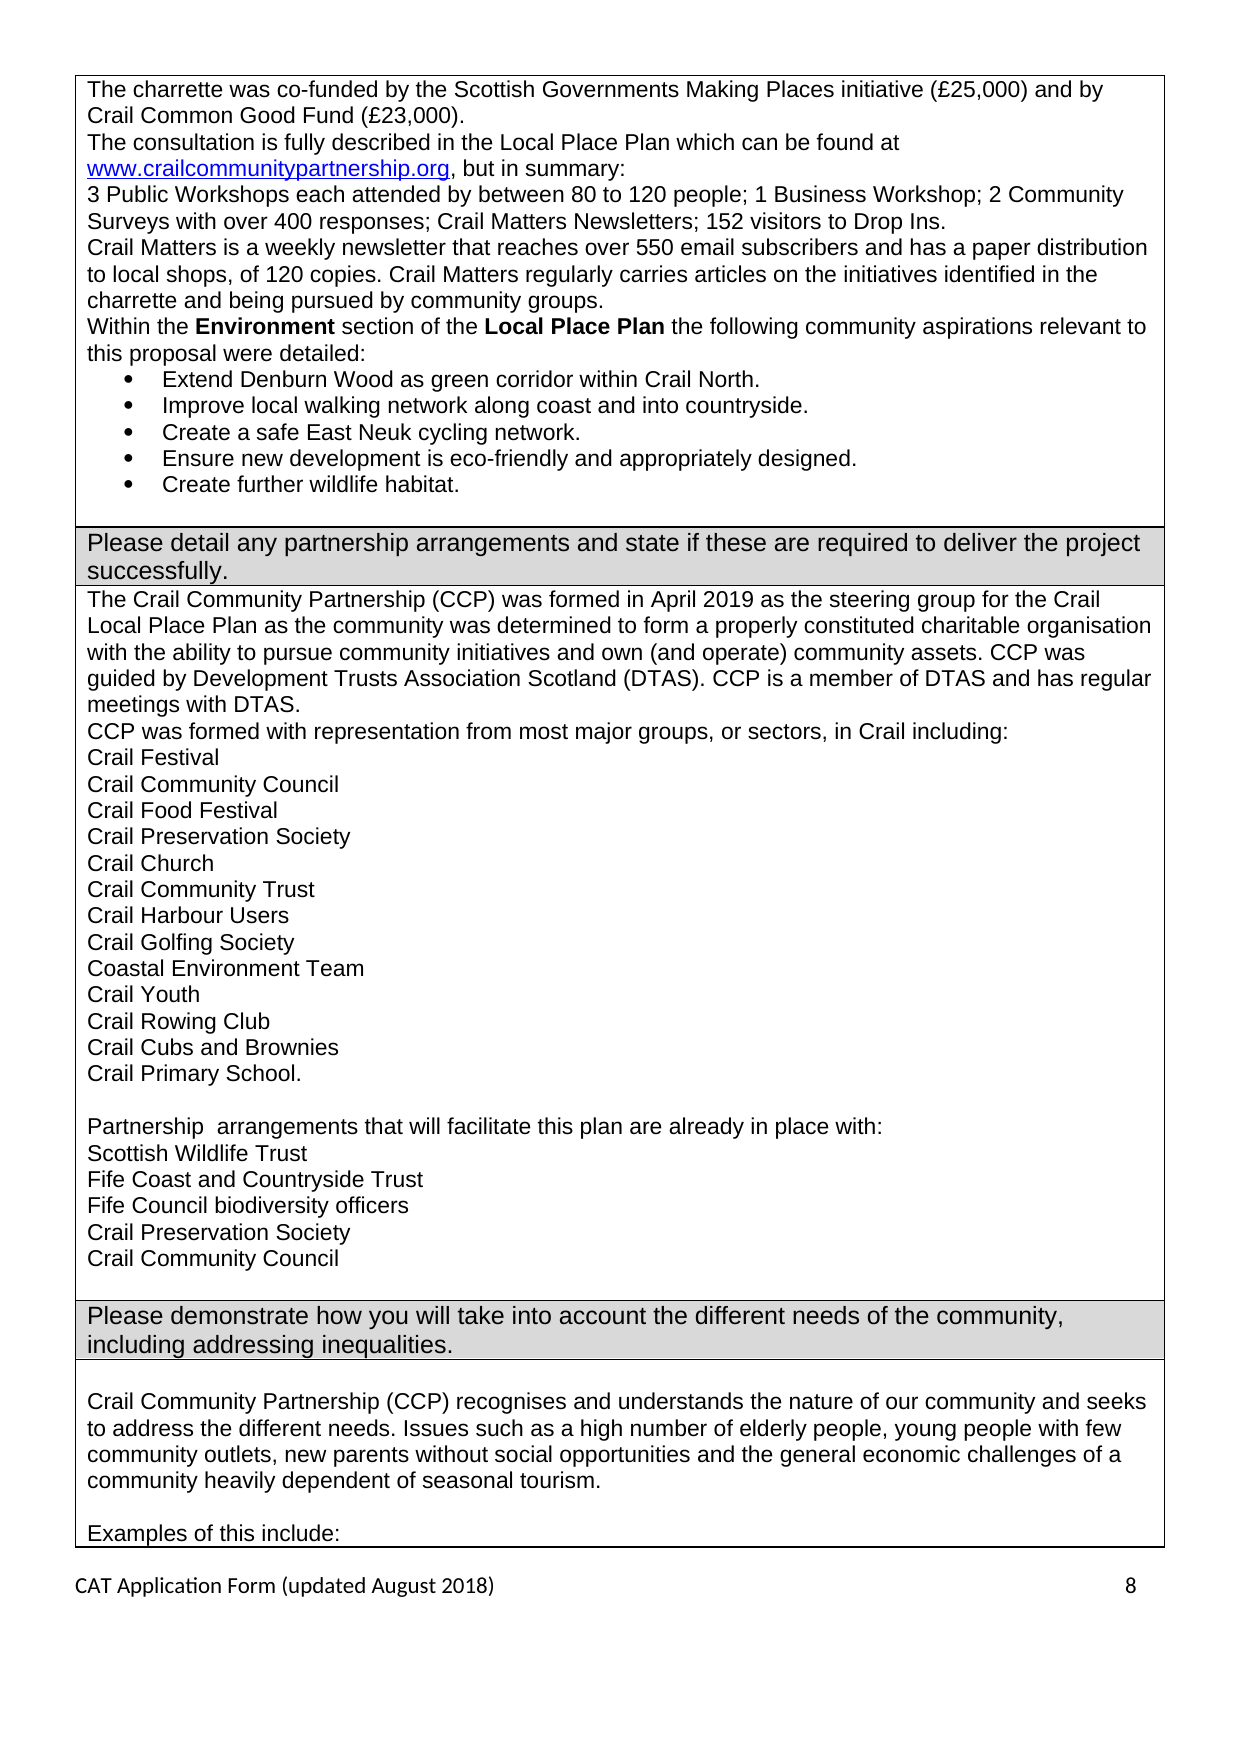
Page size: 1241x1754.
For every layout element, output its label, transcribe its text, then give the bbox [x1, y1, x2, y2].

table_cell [76, 76, 1164, 526]
table_cell Please demonstrate how you will take into account the different needs of the community, including addressing inequalities. [76, 1301, 1164, 1358]
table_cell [76, 1360, 1164, 1546]
table_cell The Crail Community Partnership (CCP) was formed in April 2019 as the steering group for the Crail Local Place Plan as the community was determined to form a properly constituted charitable organisation with the ability to pursue community initiatives and own (and operate) community assets. CCP was guided by Development Trusts Association Scotland (DTAS). CCP is a member of DTAS and has regular meetings with DTAS. CCP was formed with representation from most major groups, or sectors, in Crail including: Crail Festival Crail Community Council Crail Food Festival Crail Preservation Society Crail Church Crail Community Trust Crail Harbour Users Crail Golfing Society Coastal Environment Team Crail Youth Crail Rowing Club Crail Cubs and Brownies Crail Primary School. Partnership arrangements that will facilitate this plan are already in place with: Scottish Wildlife Trust Fife Coast and Countryside Trust Fife Council biodiversity officers Crail Preservation Society Crail Community Council [76, 586, 1164, 1300]
table_cell Please detail any partnership arrangements and state if these are required to deliver the project successfully. [76, 528, 1164, 585]
